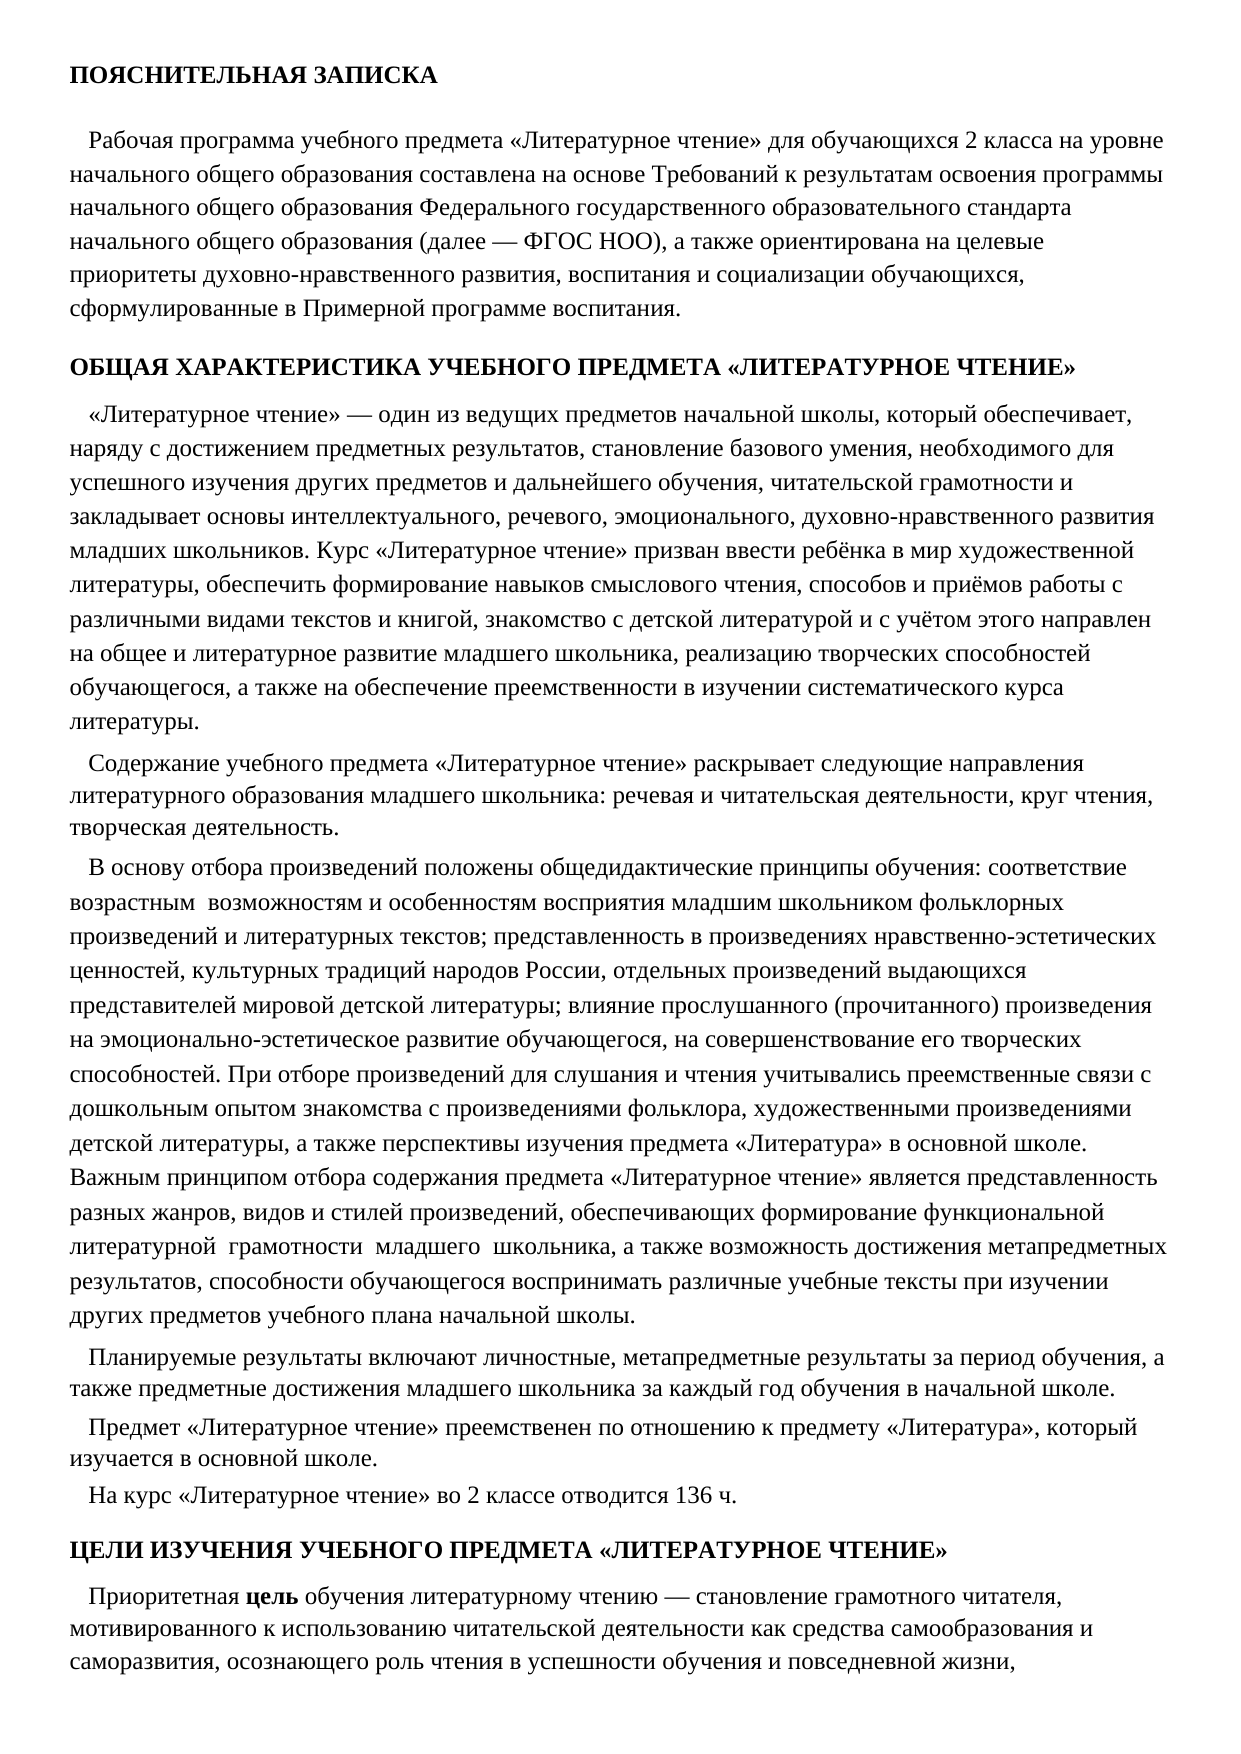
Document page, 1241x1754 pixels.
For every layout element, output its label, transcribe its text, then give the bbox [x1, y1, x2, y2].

text Содержание учебного предмета «Литературное чтение» раскрывает следующие направления литературного образования младшего школьника: речевая и читательская деятельности, круг чтения, творческая деятельность. [69, 748, 1157, 841]
text Приоритетная цель обучения литературному чтению — становление грамотного читателя, мотивированного к использованию читательской деятельности как средства самообразования и саморазвития, осознающего роль чтения в успешности обучения и повседневной жизни, [69, 1581, 1097, 1674]
text Планируемые результаты включают личностные, метапредметные результаты за период обучения, а также предметные достижения младшего школьника за каждый год обучения в начальной школе. [69, 1342, 1172, 1402]
text В основу отбора произведений положены общедидактические принципы обучения: соответствие возрастным возможностям и особенностям восприятия младшим школьником фольклорных произведений и литературных текстов; представленность в произведениях нравственно-эстетических ценностей, культурных традиций народов России, отдельных произведений выдающихся представителей мировой детской литературы; влияние прослушанного (прочитанного) произведения на эмоционально-эстетическое развитие обучающегося, на совершенствование его творческих способностей. При отборе произведений для слушания и чтения учитывались преемственные связи с дошкольным опытом знакомства с произведениями фольклора, художественными произведениями детской литературы, а также перспективы изучения предмета «Литература» в основной школе. Важным принципом отбора содержания предмета «Литературное чтение» является представленность разных жанров, видов и стилей произведений, обеспечивающих формирование функциональной литературной грамотности младшего школьника, а также возможность достижения метапредметных результатов, способности обучающегося воспринимать различные учебные тексты при изучении других предметов учебного плана начальной школы. [69, 852, 1172, 1329]
text Рабочая программа учебного предмета «Литературное чтение» для обучающихся 2 класса на уровне начального общего образования составлена на основе Требований к результатам освоения программы начального общего образования Федерального государственного образовательного стандарта начального общего образования (далее — ФГОС НОО), а также ориентирована на целевые приоритеты духовно-нравственного развития, воспитания и социализации обучающихся, сформулированные в Примерной программе воспитания. [69, 125, 1172, 322]
text ПОЯСНИТЕЛЬНАЯ ЗАПИСКА [69, 62, 1172, 89]
text ЦЕЛИ ИЗУЧЕНИЯ УЧЕБНОГО ПРЕДМЕТА «ЛИТЕРАТУРНОЕ ЧТЕНИЕ» [69, 1536, 1172, 1564]
text ОБЩАЯ ХАРАКТЕРИСТИКА УЧЕБНОГО ПРЕДМЕТА «ЛИТЕРАТУРНОЕ ЧТЕНИЕ» [69, 354, 1172, 381]
text Предмет «Литературное чтение» преемственен по отношению к предмету «Литература», который изучается в основной школе. [69, 1412, 1142, 1472]
text «Литературное чтение» — один из ведущих предметов начальной школы, который обеспечивает, наряду с достижением предметных результатов, становление базового умения, необходимого для успешного изучения других предметов и дальнейшего обучения, читательской грамотности и закладывает основы интеллектуального, речевого, эмоционального, духовно-нравственного развития младших школьников. Курс «Литературное чтение» призван ввести ребёнка в мир художественной литературы, обеспечить формирование навыков смыслового чтения, способов и приёмов работы с различными видами текстов и книгой, знакомство с детской литературой и с учётом этого направлен на общее и литературное развитие младшего школьника, реализацию творческих способностей обучающегося, а также на обеспечение преемственности в изучении систематического курса литературы. [69, 399, 1157, 735]
text На курс «Литературное чтение» во 2 классе отводится 136 ч. [88, 1482, 1172, 1509]
